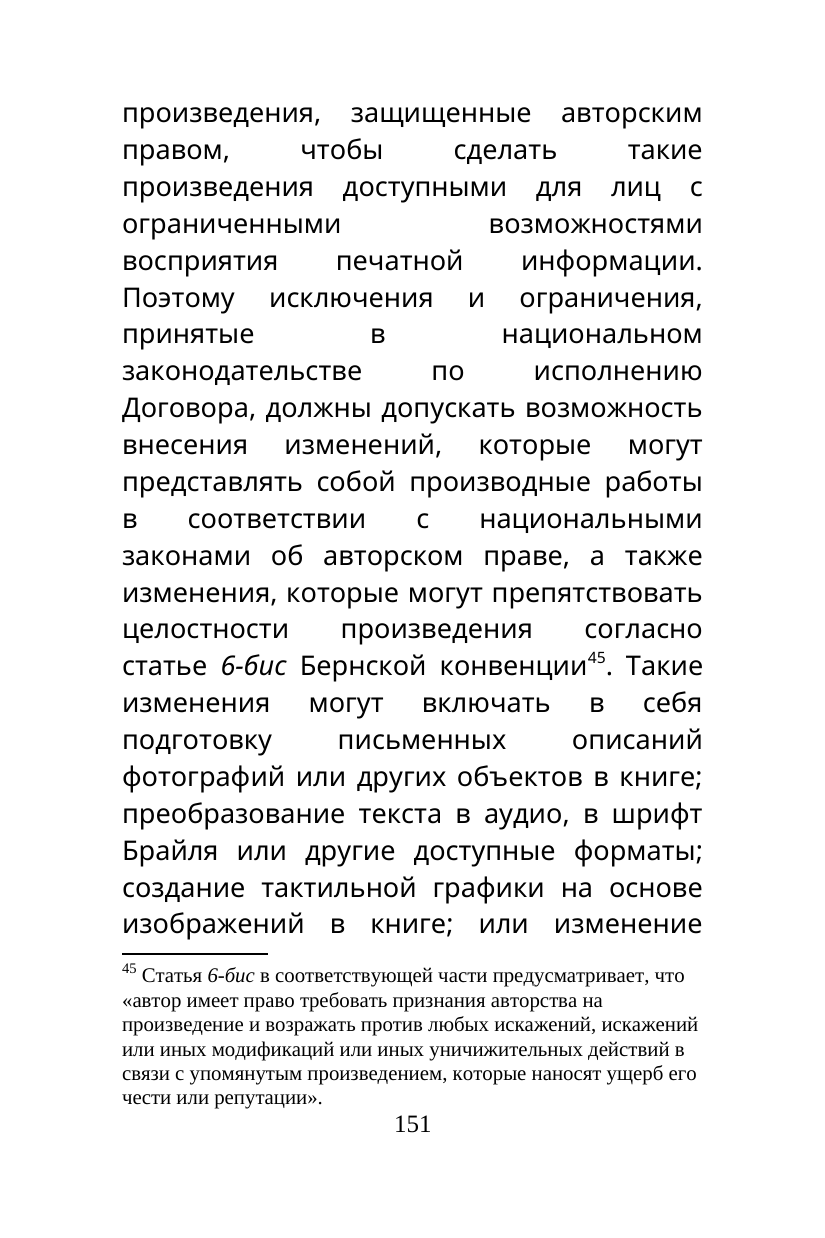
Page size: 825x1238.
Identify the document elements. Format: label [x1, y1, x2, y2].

text [122, 94, 703, 942]
